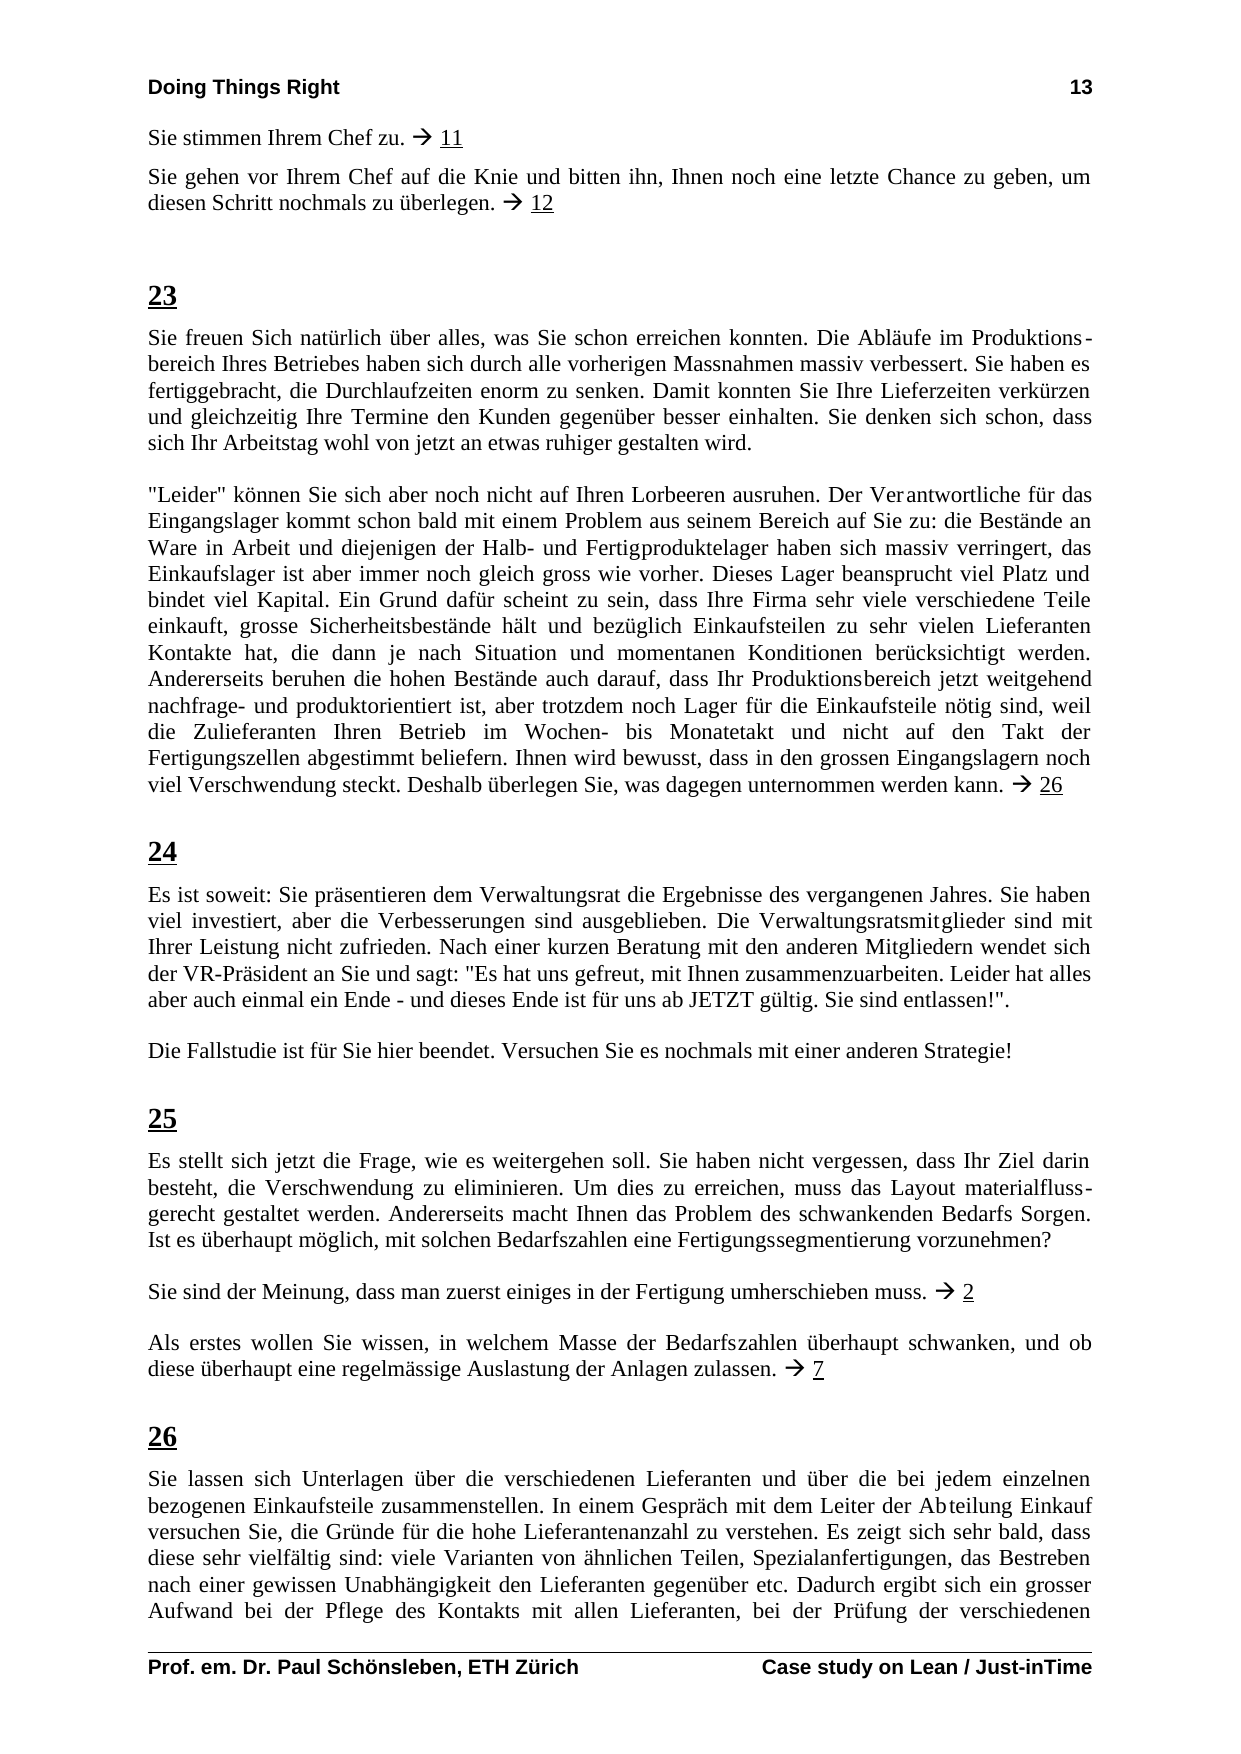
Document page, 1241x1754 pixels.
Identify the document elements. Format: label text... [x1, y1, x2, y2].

text 25 [148, 1101, 1092, 1135]
text Sie stimmen Ihrem Chef zu. 11 [148, 124, 1092, 150]
text 24 [148, 834, 1092, 868]
text 26 [148, 1419, 1092, 1453]
text Als erstes wollen Sie wissen, in welchem Masse der Bedarfszahlen überhaupt schwanken, und ob diese überhaupt eine regelmässige Auslastung der Anlagen zulassen. 7 [148, 1329, 1092, 1382]
text Sie freuen Sich natürlich über alles, was Sie schon erreichen konnten. Die Abläufe im Produktionsbereich Ihres Betriebes haben sich durch alle vorherigen Massnahmen massiv verbessert. Sie haben es fertiggebracht, die Durchlaufzeiten enorm zu senken. Damit konnten Sie Ihre Lieferzeiten verkürzen und gleichzeitig Ihre Termine den Kunden gegenüber besser einhalten. Sie denken sich schon, dass sich Ihr Arbeitstag wohl von jetzt an etwas ruhiger gestalten wird. [148, 324, 1092, 456]
text Es stellt sich jetzt die Frage, wie es weitergehen soll. Sie haben nicht vergessen, dass Ihr Ziel darin besteht, die Verschwendung zu eliminieren. Um dies zu erreichen, muss das Layout materialflussgerecht gestaltet werden. Andererseits macht Ihnen das Problem des schwankenden Bedarfs Sorgen. Ist es überhaupt möglich, mit solchen Bedarfszahlen eine Fertigungssegmentierung vorzunehmen? [148, 1147, 1092, 1253]
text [148, 1465, 1092, 1623]
text Die Fallstudie ist für Sie hier beendet. Versuchen Sie es nochmals mit einer anderen Strategie! [148, 1037, 1092, 1064]
text Sie sind der Meinung, dass man zuerst einiges in der Fertigung umherschieben muss. 2 [148, 1278, 1092, 1304]
text "Leider" können Sie sich aber noch nicht auf Ihren Lorbeeren ausruhen. Der Verantwortliche für das Eingangslager kommt schon bald mit einem Problem aus seinem Bereich auf Sie zu: die Bestände an Ware in Arbeit und diejenigen der Halb- und Fertigproduktelager haben sich massiv verringert, das Einkaufslager ist aber immer noch gleich gross wie vorher. Dieses Lager beansprucht viel Platz und bindet viel Kapital. Ein Grund dafür scheint zu sein, dass Ihre Firma sehr viele verschiedene Teile einkauft, grosse Sicherheitsbestände hält und bezüglich Einkaufsteilen zu sehr vielen Lieferanten Kontakte hat, die dann je nach Situation und momentanen Konditionen berücksichtigt werden. Andererseits beruhen die hohen Bestände auch darauf, dass Ihr Produktionsbereich jetzt weitgehend nachfrage- und produktorientiert ist, aber trotzdem noch Lager für die Einkaufsteile nötig sind, weil die Zulieferanten Ihren Betrieb im Wochen- bis Monatetakt und nicht auf den Takt der Fertigungszellen abgestimmt beliefern. Ihnen wird bewusst, dass in den grossen Eingangslagern noch viel Verschwendung steckt. Deshalb überlegen Sie, was dagegen unternommen werden kann. 26 [148, 481, 1092, 797]
text Sie gehen vor Ihrem Chef auf die Knie und bitten ihn, Ihnen noch eine letzte Chance zu geben, um diesen Schritt nochmals zu überlegen. 12 [148, 163, 1092, 216]
text 23 [148, 278, 1092, 312]
text Es ist soweit: Sie präsentieren dem Verwaltungsrat die Ergebnisse des vergangenen Jahres. Sie haben viel investiert, aber die Verbesserungen sind ausgeblieben. Die Verwaltungsratsmitglieder sind mit Ihrer Leistung nicht zufrieden. Nach einer kurzen Beratung mit den anderen Mitgliedern wendet sich der VR-Präsident an Sie und sagt: "Es hat uns gefreut, mit Ihnen zusammenzuarbeiten. Leider hat alles aber auch einmal ein Ende - und dieses Ende ist für uns ab JETZT gültig. Sie sind entlassen!". [148, 881, 1092, 1012]
